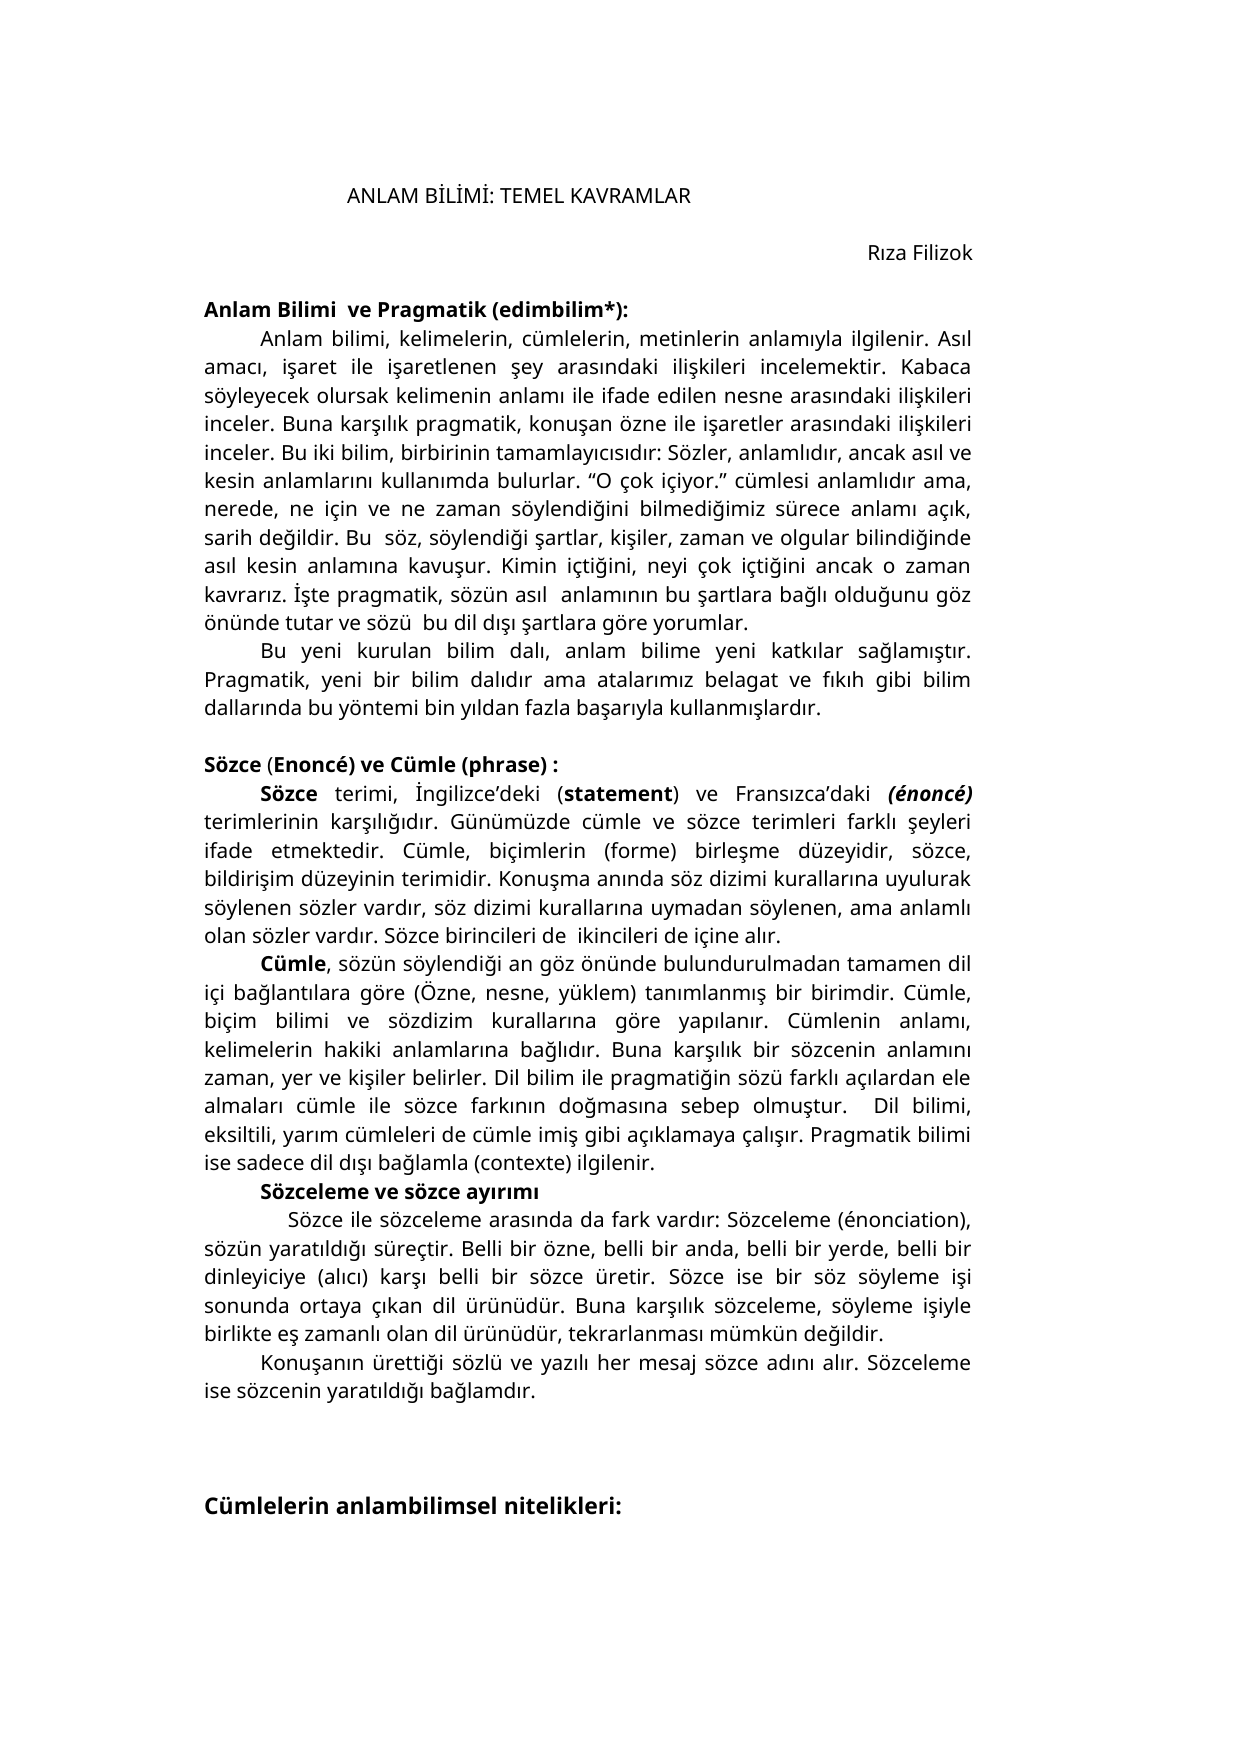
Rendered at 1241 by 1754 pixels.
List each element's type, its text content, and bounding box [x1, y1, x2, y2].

text Konuşanın ürettiği sözlü ve yazılı her mesaj sözce adını alır. Sözceleme ise sözcenin yaratıldığı bağlamdır. [204, 1348, 973, 1404]
text Sözceleme ve sözce ayırımı [204, 1177, 973, 1205]
text Anlam Bilimi ve Pragmatik (edimbilim*): [204, 267, 973, 324]
text Rıza Filizok [204, 238, 973, 267]
text Sözce terimi, İngilizce’deki (statement) ve Fransızca’daki (énoncé) terimlerinin karşılığıdır. Günümüzde cümle ve sözce terimleri farklı şeyleri ifade etmektedir. Cümle, biçimlerin (forme) birleşme düzeyidir, sözce, bildirişim düzeyinin terimidir. Konuşma anında söz dizimi kurallarına uyulurak söylenen sözler vardır, söz dizimi kurallarına uymadan söylenen, ama anlamlı olan sözler vardır. Sözce birincileri de ikincileri de içine alır. [204, 779, 973, 949]
text Bu yeni kurulan bilim dalı, anlam bilime yeni katkılar sağlamıştır. Pragmatik, yeni bir bilim dalıdır ama atalarımız belagat ve fıkıh gibi bilim dallarında bu yöntemi bin yıldan fazla başarıyla kullanmışlardır. [204, 637, 973, 722]
text Sözce (Enoncé) ve Cümle (phrase) : [204, 722, 973, 779]
text Cümlelerin anlambilimsel nitelikleri: [204, 1461, 973, 1521]
text Anlam bilimi, kelimelerin, cümlelerin, metinlerin anlamıyla ilgilenir. Asıl amacı, işaret ile işaretlenen şey arasındaki ilişkileri incelemektir. Kabaca söyleyecek olursak kelimenin anlamı ile ifade edilen nesne arasındaki ilişkileri inceler. Buna karşılık pragmatik, konuşan özne ile işaretler arasındaki ilişkileri inceler. Bu iki bilim, birbirinin tamamlayıcısıdır: Sözler, anlamlıdır, ancak asıl ve kesin anlamlarını kullanımda bulurlar. “O çok içiyor.” cümlesi anlamlıdır ama, nerede, ne için ve ne zaman söylendiğini bilmediğimiz sürece anlamı açık, sarih değildir. Bu söz, söylendiği şartlar, kişiler, zaman ve olgular bilindiğinde asıl kesin anlamına kavuşur. Kimin içtiğini, neyi çok içtiğini ancak o zaman kavrarız. İşte pragmatik, sözün asıl anlamının bu şartlara bağlı olduğunu göz önünde tutar ve sözü bu dil dışı şartlara göre yorumlar. [204, 324, 973, 637]
text Sözce ile sözceleme arasında da fark vardır: Sözceleme (énonciation), sözün yaratıldığı süreçtir. Belli bir özne, belli bir anda, belli bir yerde, belli bir dinleyiciye (alıcı) karşı belli bir sözce üretir. Sözce ise bir söz söyleme işi sonunda ortaya çıkan dil ürünüdür. Buna karşılık sözceleme, söyleme işiyle birlikte eş zamanlı olan dil ürünüdür, tekrarlanması mümkün değildir. [204, 1205, 973, 1348]
text ANLAM BİLİMİ: TEMEL KAVRAMLAR [204, 182, 973, 210]
text Cümle, sözün söylendiği an göz önünde bulundurulmadan tamamen dil içi bağlantılara göre (Özne, nesne, yüklem) tanımlanmış bir birimdir. Cümle, biçim bilimi ve sözdizim kurallarına göre yapılanır. Cümlenin anlamı, kelimelerin hakiki anlamlarına bağlıdır. Buna karşılık bir sözcenin anlamını zaman, yer ve kişiler belirler. Dil bilim ile pragmatiğin sözü farklı açılardan ele almaları cümle ile sözce farkının doğmasına sebep olmuştur. Dil bilimi, eksiltili, yarım cümleleri de cümle imiş gibi açıklamaya çalışır. Pragmatik bilimi ise sadece dil dışı bağlamla (contexte) ilgilenir. [204, 949, 973, 1177]
